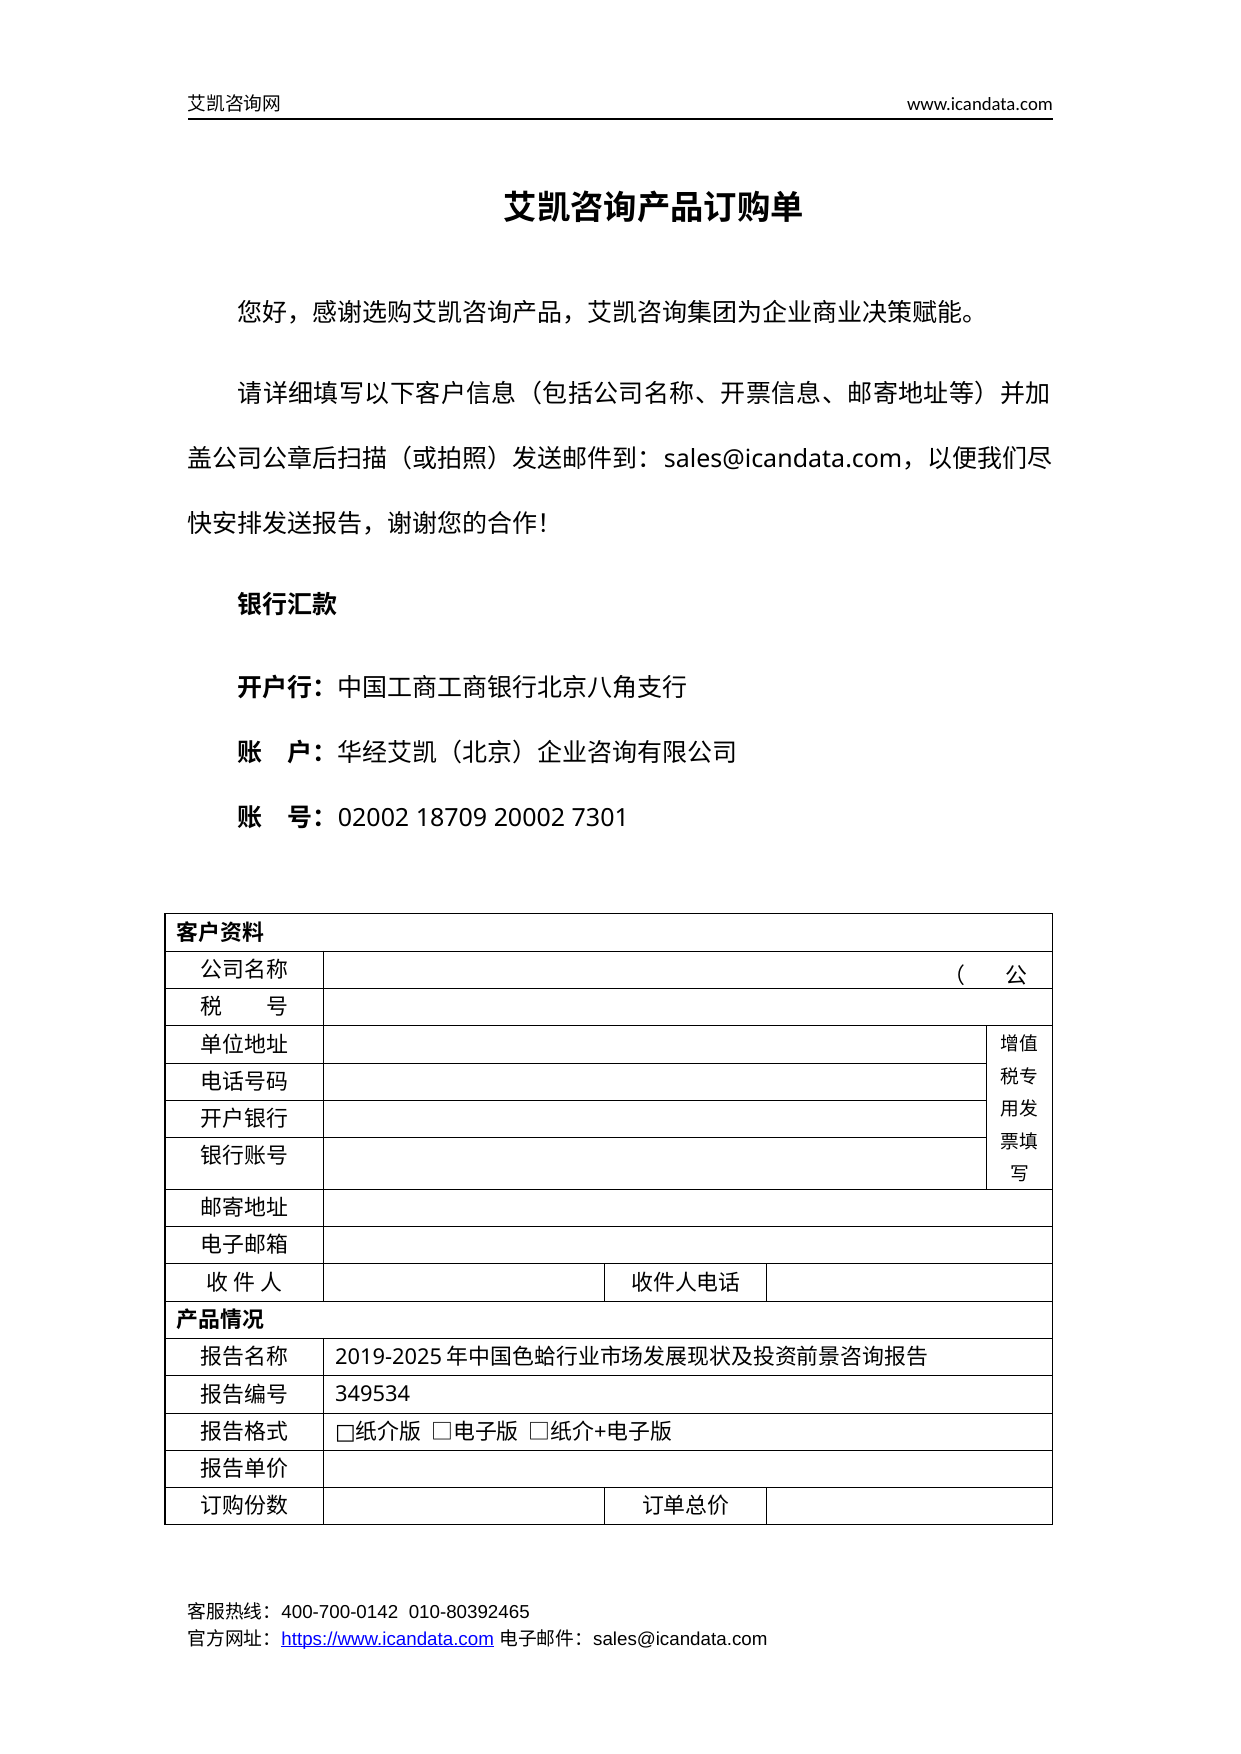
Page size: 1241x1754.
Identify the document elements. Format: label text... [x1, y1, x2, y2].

text 账 号：02002 18709 20002 7301 [187, 783, 1053, 848]
table_cell 银行账号 [166, 1138, 323, 1189]
table_cell 订单总价 [605, 1488, 766, 1524]
table_cell [324, 1064, 986, 1100]
table_cell 报告编号 [166, 1376, 323, 1412]
table_cell [324, 1264, 604, 1301]
table_cell [324, 952, 1052, 988]
table_cell 增值税专用发票填写 [987, 1026, 1052, 1189]
table_cell [324, 1138, 986, 1189]
table_cell [324, 1488, 604, 1524]
table_cell 电话号码 [166, 1064, 323, 1100]
table_cell 订购份数 [166, 1488, 323, 1524]
text 开户行：中国工商工商银行北京八角支行 [187, 653, 1053, 718]
table_cell 收件人电话 [605, 1264, 766, 1301]
table_cell 公司名称 [166, 952, 323, 988]
table_cell [324, 1451, 1052, 1487]
table_header 客户资料 [166, 914, 1052, 951]
table_cell 349534 [324, 1376, 1052, 1412]
table_cell 电子邮箱 [166, 1227, 323, 1263]
table_cell 报告名称 [166, 1339, 323, 1375]
table_cell 报告格式 [166, 1414, 323, 1450]
text 艾凯咨询产品订购单 [187, 172, 1053, 237]
table_cell [324, 1227, 1052, 1263]
table_cell 税 号 [166, 989, 323, 1025]
table_cell 产品情况 [166, 1302, 1052, 1338]
text 账 户：华经艾凯（北京）企业咨询有限公司 [187, 718, 1053, 783]
table_cell [767, 1488, 1052, 1524]
table_cell 2019-2025年中国色蛤行业市场发展现状及投资前景咨询报告 [324, 1339, 1052, 1375]
table_cell 邮寄地址 [166, 1190, 323, 1226]
text 银行汇款 [187, 570, 1053, 635]
table_cell [767, 1264, 1052, 1301]
table_cell 开户银行 [166, 1101, 323, 1137]
table_cell [324, 1190, 1052, 1226]
text 您好，感谢选购艾凯咨询产品，艾凯咨询集团为企业商业决策赋能。 [187, 278, 1053, 343]
table_cell [324, 989, 1052, 1025]
table_cell □纸介版 □电子版 □纸介+电子版 [324, 1414, 1052, 1450]
table_cell 收 件 人 [166, 1264, 323, 1301]
text 请详细填写以下客户信息（包括公司名称、开票信息、邮寄地址等）并加盖公司公章后扫描（或拍照）发送邮件到：sales@icandata.com，以便我们尽快安排发送报告，谢谢您的合作！ [187, 359, 1053, 554]
table_cell 单位地址 [166, 1026, 323, 1062]
table_cell [324, 1026, 986, 1062]
table_cell 报告单价 [166, 1451, 323, 1487]
table_cell [324, 1101, 986, 1137]
